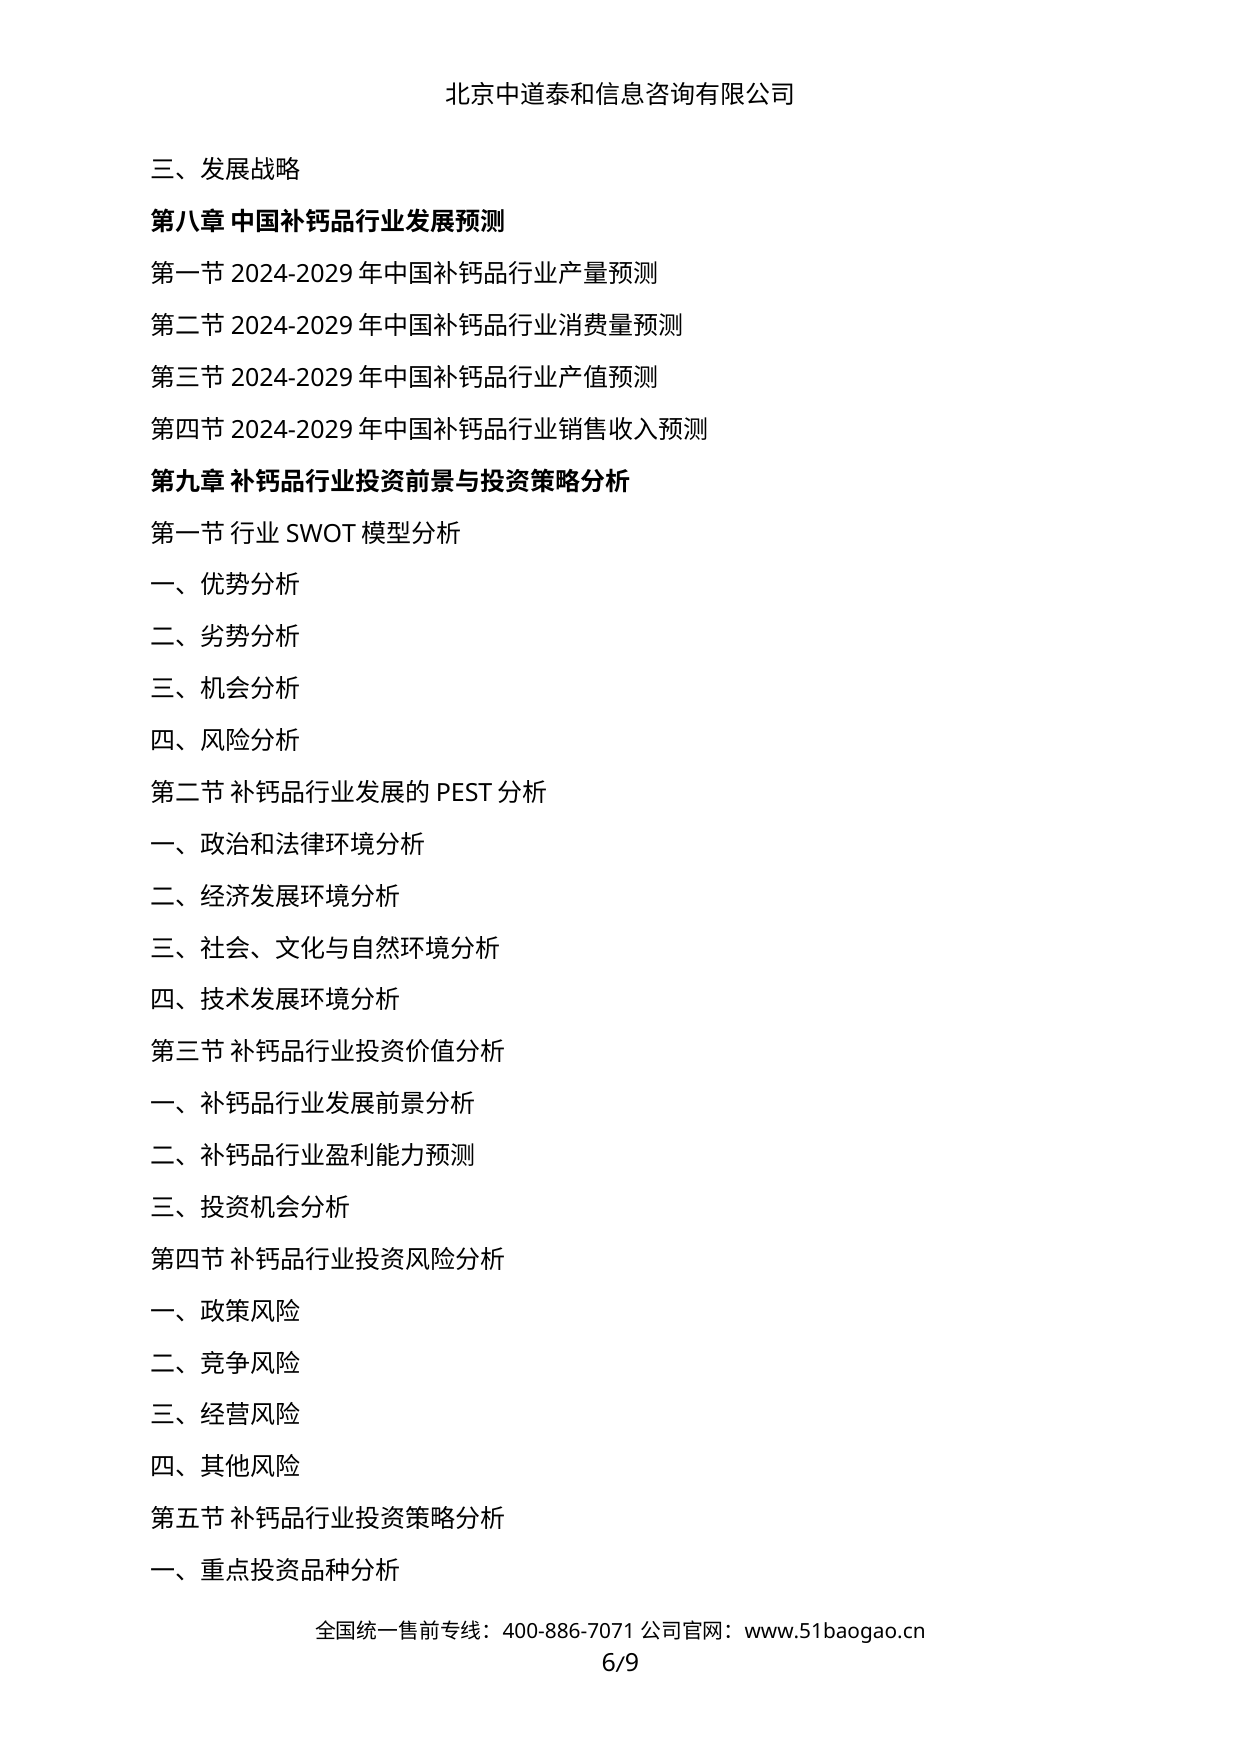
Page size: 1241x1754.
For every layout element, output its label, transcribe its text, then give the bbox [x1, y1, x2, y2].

text 第九章 补钙品行业投资前景与投资策略分析 [150, 461, 1090, 497]
text 四、风险分析 [150, 721, 1090, 757]
text 一、重点投资品种分析 [150, 1551, 1090, 1587]
text 第四节 2024-2029年中国补钙品行业销售收入预测 [150, 409, 1090, 446]
text 第二节 2024-2029年中国补钙品行业消费量预测 [150, 306, 1090, 342]
text 一、优势分析 [150, 565, 1090, 601]
text 第三节 2024-2029年中国补钙品行业产值预测 [150, 357, 1090, 394]
text 一、政策风险 [150, 1291, 1090, 1327]
text 三、发展战略 [150, 150, 1090, 186]
text 二、劣势分析 [150, 617, 1090, 653]
text 第三节 补钙品行业投资价值分析 [150, 1032, 1090, 1068]
text 第二节 补钙品行业发展的PEST分析 [150, 772, 1090, 809]
text 第四节 补钙品行业投资风险分析 [150, 1239, 1090, 1276]
text 第一节 行业SWOT模型分析 [150, 513, 1090, 549]
text 二、经济发展环境分析 [150, 876, 1090, 912]
text 一、政治和法律环境分析 [150, 824, 1090, 861]
text 三、社会、文化与自然环境分析 [150, 928, 1090, 964]
text 三、投资机会分析 [150, 1187, 1090, 1224]
text 四、技术发展环境分析 [150, 980, 1090, 1016]
text 三、经营风险 [150, 1395, 1090, 1431]
text 一、补钙品行业发展前景分析 [150, 1084, 1090, 1120]
text 第八章 中国补钙品行业发展预测 [150, 202, 1090, 238]
text 第五节 补钙品行业投资策略分析 [150, 1499, 1090, 1535]
text 第一节 2024-2029年中国补钙品行业产量预测 [150, 254, 1090, 290]
text 二、竞争风险 [150, 1343, 1090, 1379]
text 三、机会分析 [150, 669, 1090, 705]
text 二、补钙品行业盈利能力预测 [150, 1136, 1090, 1172]
text 四、其他风险 [150, 1447, 1090, 1483]
